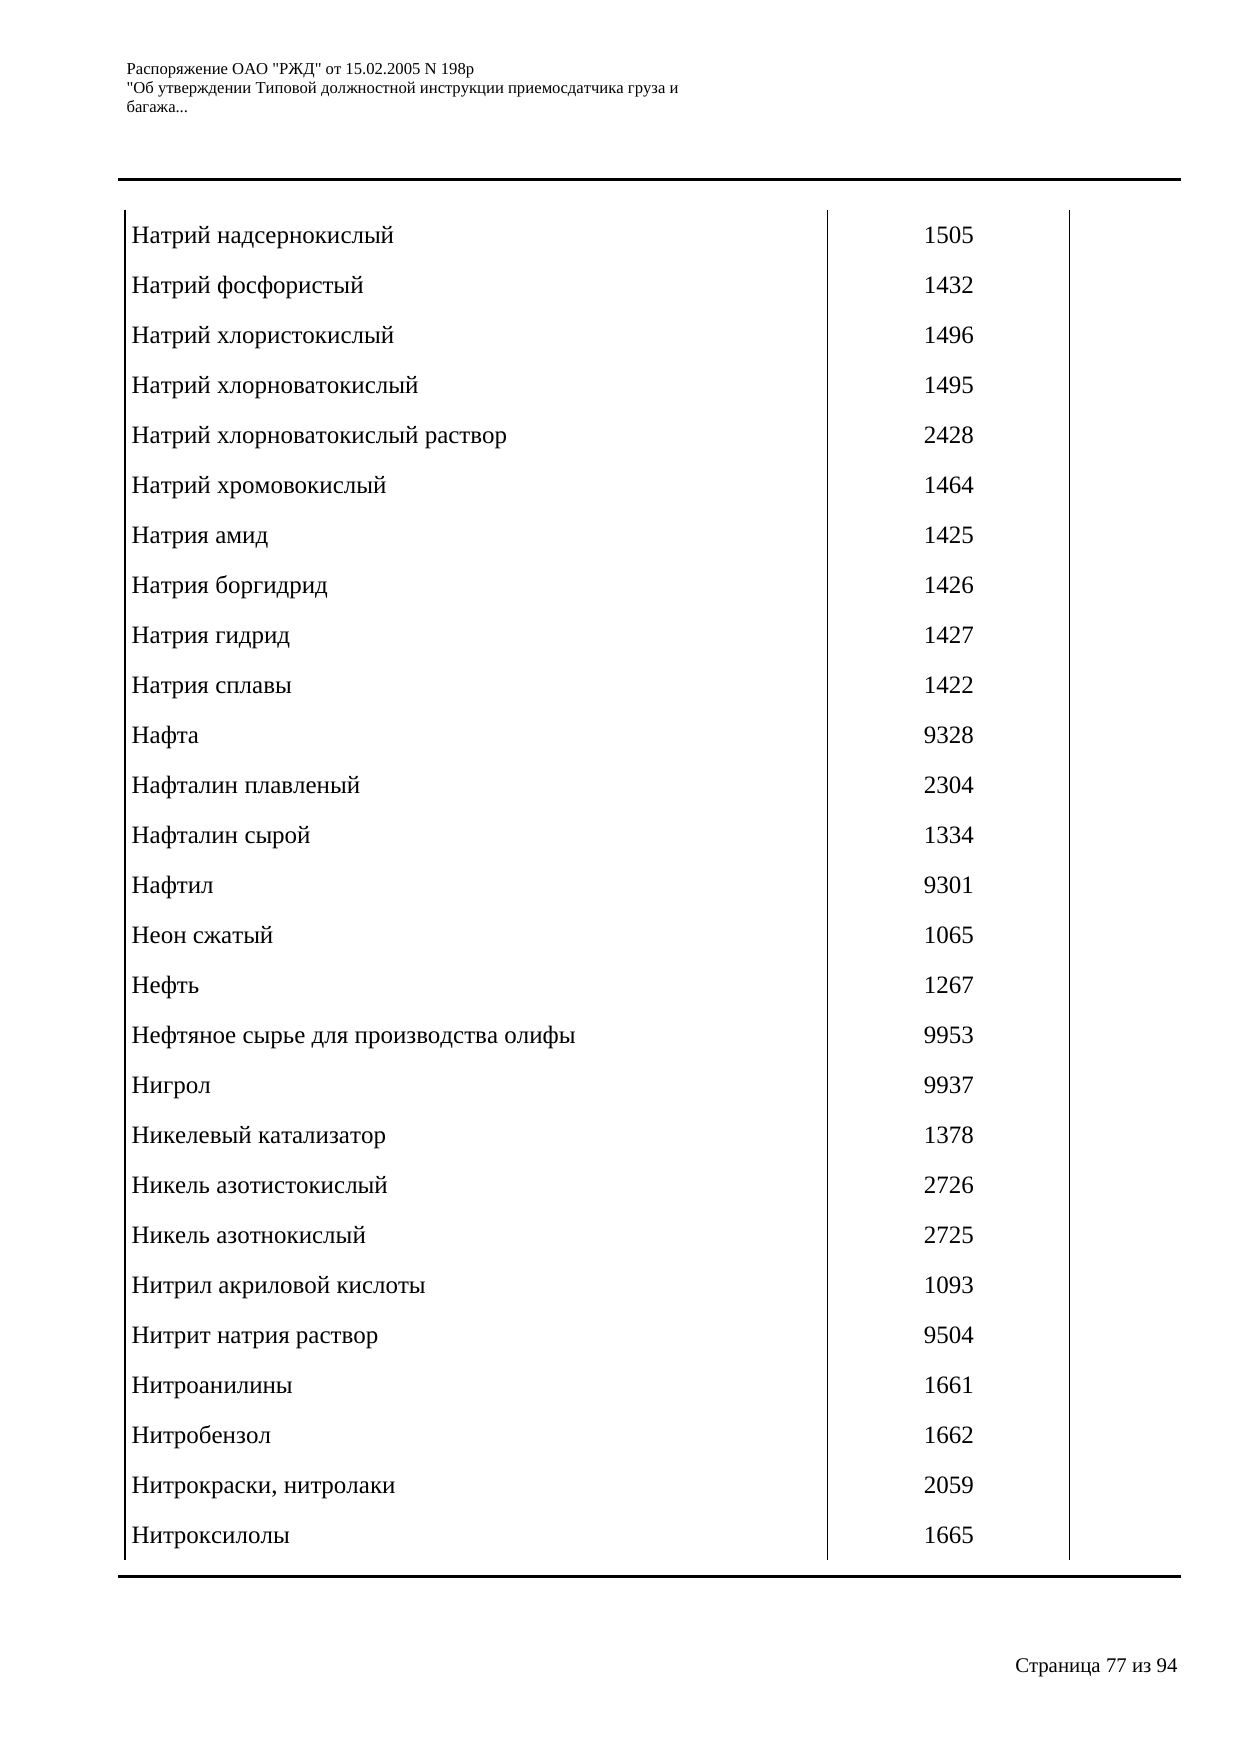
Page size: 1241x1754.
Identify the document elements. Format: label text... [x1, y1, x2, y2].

table_cell Никель азотнокислый [126, 1210, 827, 1259]
table_cell 1093 [828, 1260, 1069, 1309]
table_cell 2304 [828, 760, 1069, 809]
table_cell 1464 [828, 460, 1069, 509]
table_cell Натрий хромовокислый [126, 460, 827, 509]
table_cell Нафта [126, 710, 827, 759]
table_cell 2726 [828, 1160, 1069, 1209]
table_cell 1378 [828, 1110, 1069, 1159]
table_cell 1427 [828, 610, 1069, 659]
table_cell 2059 [828, 1460, 1069, 1509]
table_cell Никелевый катализатор [126, 1110, 827, 1159]
table_cell 1495 [828, 360, 1069, 409]
table_cell Натрий хлористокислый [126, 310, 827, 359]
table_cell 1432 [828, 260, 1069, 309]
table_cell Нитрит натрия раствор [126, 1310, 827, 1359]
table_cell 1422 [828, 660, 1069, 709]
table_cell 1665 [828, 1510, 1069, 1559]
table_cell 1267 [828, 960, 1069, 1009]
table_cell 1661 [828, 1360, 1069, 1409]
table_cell 9504 [828, 1310, 1069, 1359]
table_cell 1496 [828, 310, 1069, 359]
table_cell 9937 [828, 1060, 1069, 1109]
table_cell Натрия боргидрид [126, 560, 827, 609]
table_cell Натрий фосфористый [126, 260, 827, 309]
table_cell 1505 [828, 210, 1069, 259]
table_cell Натрия сплавы [126, 660, 827, 709]
table_cell Нафталин плавленый [126, 760, 827, 809]
table_cell 1426 [828, 560, 1069, 609]
table_cell Нитроанилины [126, 1360, 827, 1409]
table_cell Нафталин сырой [126, 810, 827, 859]
table_cell Неон сжатый [126, 910, 827, 959]
table_cell Нигрол [126, 1060, 827, 1109]
table_cell Нитрил акриловой кислоты [126, 1260, 827, 1309]
table_cell 1334 [828, 810, 1069, 859]
table_cell Нафтил [126, 860, 827, 909]
table_cell Натрий надсернокислый [126, 210, 827, 259]
table_cell Натрия гидрид [126, 610, 827, 659]
table_cell Никель азотистокислый [126, 1160, 827, 1209]
table_cell Нефть [126, 960, 827, 1009]
table_cell 9328 [828, 710, 1069, 759]
table_cell 1662 [828, 1410, 1069, 1459]
table_cell Нефтяное сырье для производства олифы [126, 1010, 827, 1059]
table_cell Нитроксилолы [126, 1510, 827, 1559]
table_cell Натрия амид [126, 510, 827, 559]
table_cell Нитрокраски, нитролаки [126, 1460, 827, 1509]
table_cell 2725 [828, 1210, 1069, 1259]
table_cell 9953 [828, 1010, 1069, 1059]
table_cell 9301 [828, 860, 1069, 909]
table_cell Натрий хлорноватокислый раствор [126, 410, 827, 459]
table_cell Нитробензол [126, 1410, 827, 1459]
table_cell Натрий хлорноватокислый [126, 360, 827, 409]
table_cell 2428 [828, 410, 1069, 459]
table_cell 1065 [828, 910, 1069, 959]
table_cell 1425 [828, 510, 1069, 559]
